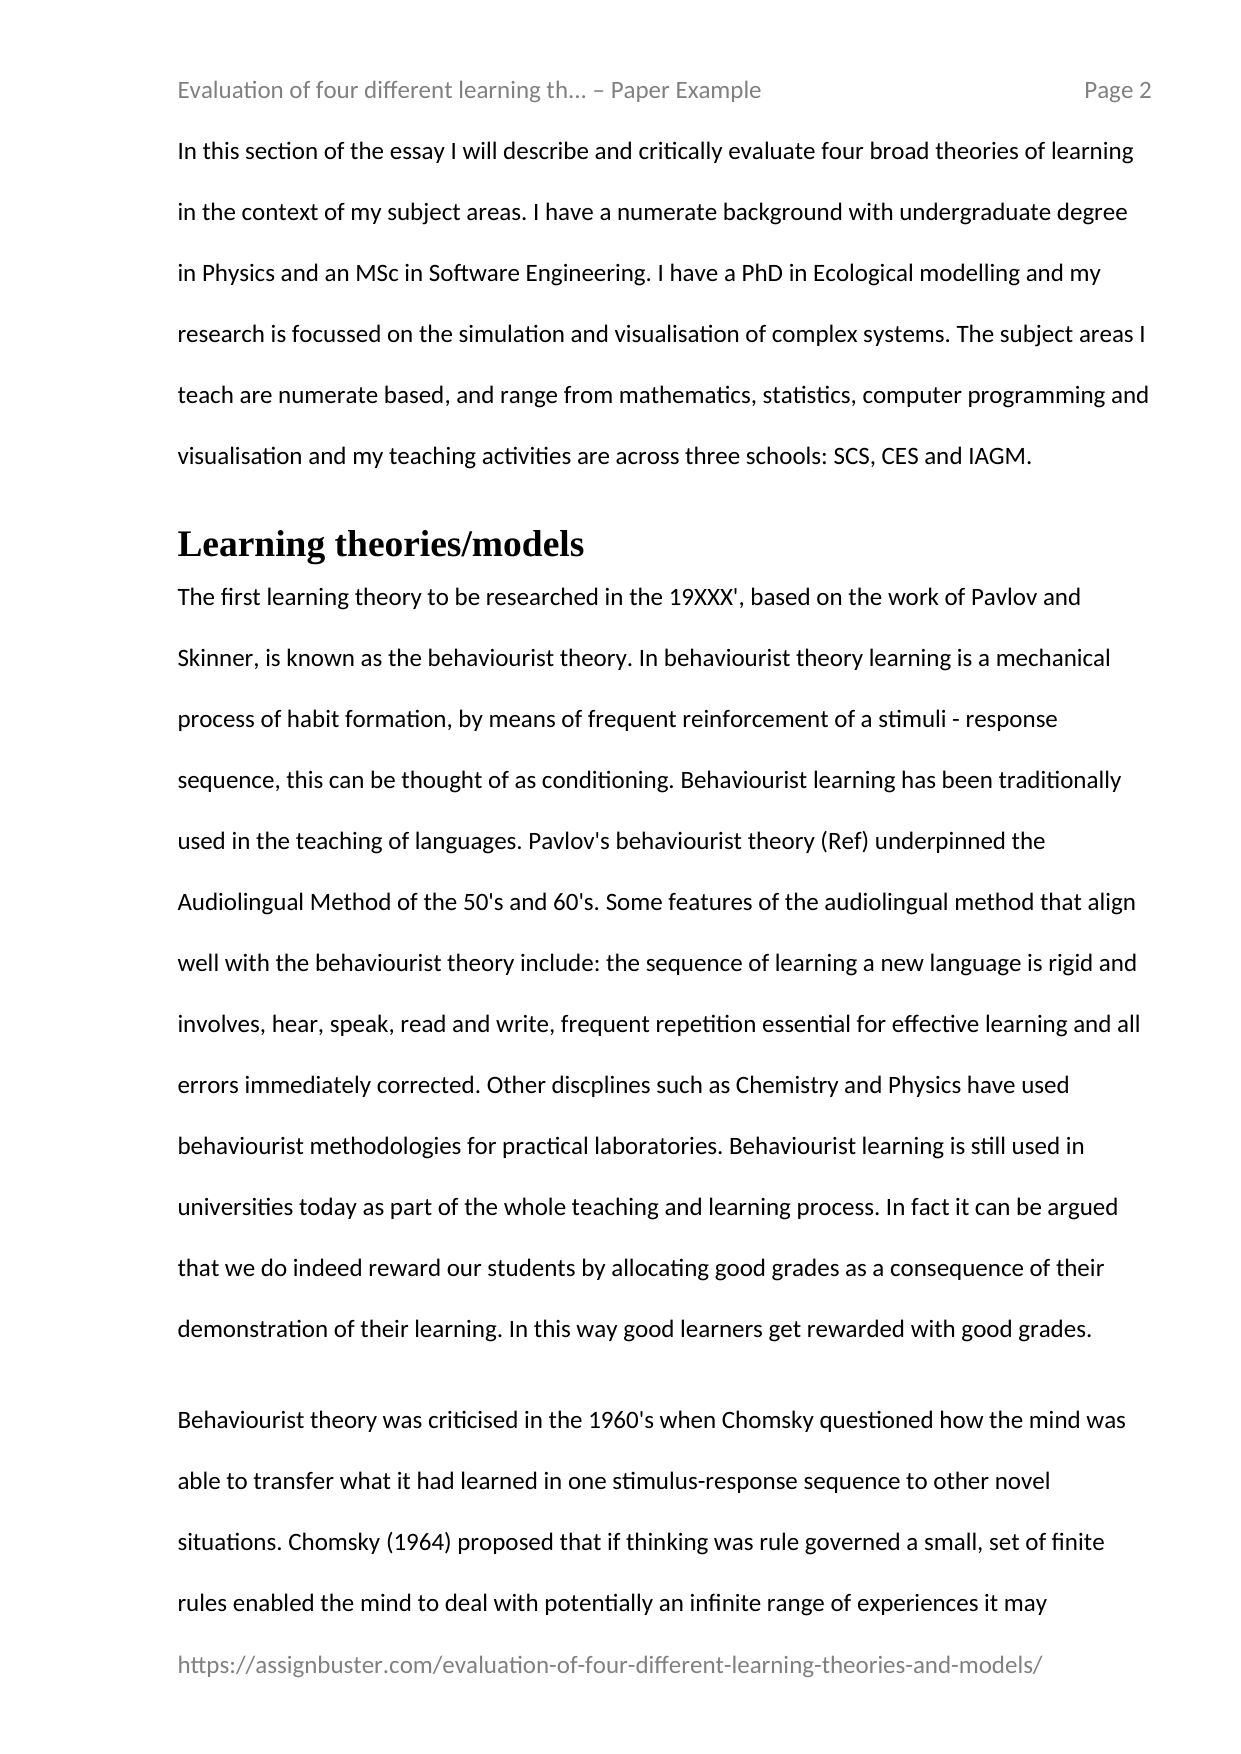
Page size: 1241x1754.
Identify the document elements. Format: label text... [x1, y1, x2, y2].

text The first learning theory to be researched in the 19XXX', based on the work of Pavlov and Skinner, is known as the behaviourist theory. In behaviourist theory learning is a mechanical process of habit formation, by means of frequent reinforcement of a stimuli - response sequence, this can be thought of as conditioning. Behaviourist learning has been traditionally used in the teaching of languages. Pavlov's behaviourist theory (Ref) underpinned the Audiolingual Method of the 50's and 60's. Some features of the audiolingual method that align well with the behaviourist theory include: the sequence of learning a new language is rigid and involves, hear, speak, read and write, frequent repetition essential for effective learning and all errors immediately corrected. Other discplines such as Chemistry and Physics have used behaviourist methodologies for practical laboratories. Behaviourist learning is still used in universities today as part of the whole teaching and learning process. In fact it can be argued that we do indeed reward our students by allocating good grades as a consequence of their demonstration of their learning. In this way good learners get rewarded with good grades. [177, 581, 1152, 1344]
subtitle Learning theories/models [177, 522, 1152, 565]
text In this section of the essay I will describe and critically evaluate four broad theories of learning in the context of my subject areas. I have a numerate background with undergraduate degree in Physics and an MSc in Software Engineering. I have a PhD in Ecological modelling and my research is focussed on the simulation and visualisation of complex systems. The subject areas I teach are numerate based, and range from mathematics, statistics, computer programming and visualisation and my teaching activities are across three schools: SCS, CES and IAGM. [177, 135, 1152, 471]
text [177, 1404, 1152, 1618]
